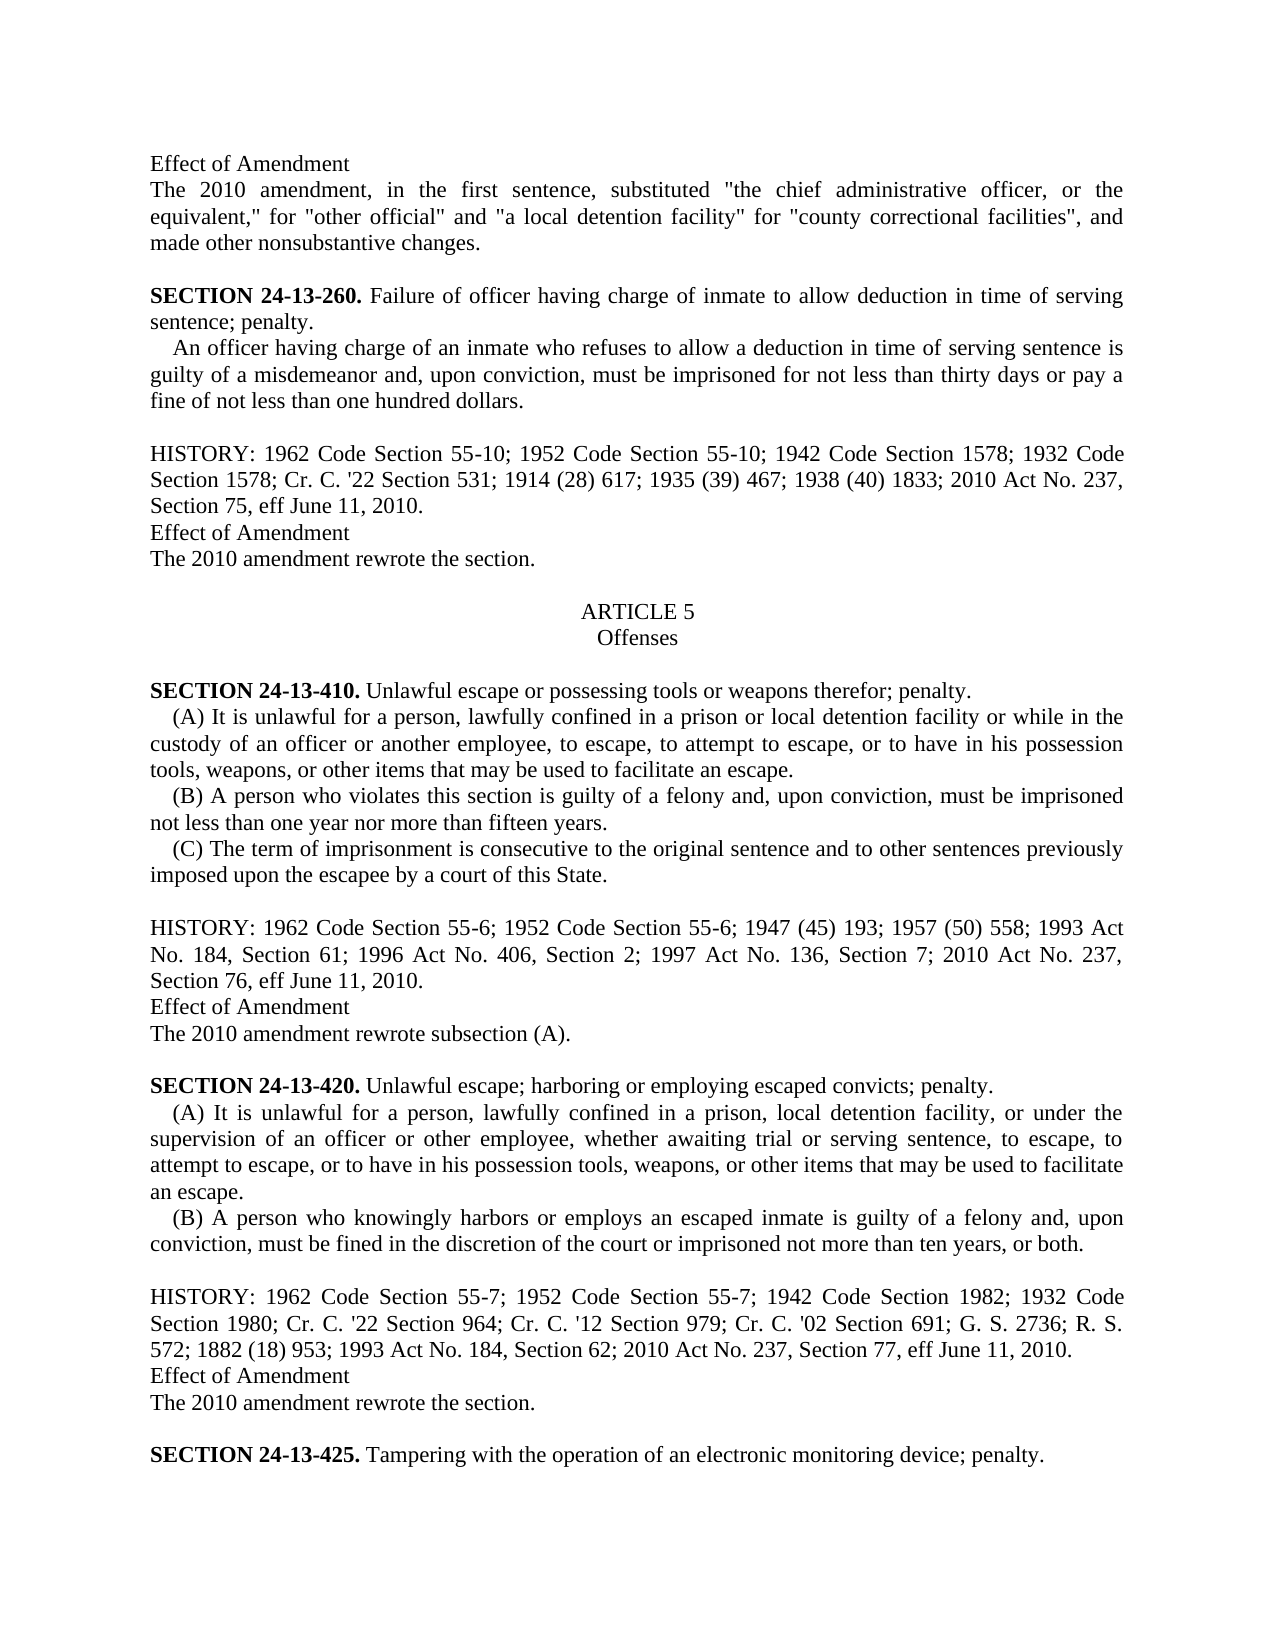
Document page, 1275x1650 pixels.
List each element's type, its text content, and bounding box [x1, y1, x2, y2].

text HISTORY: 1962 Code Section 55-10; 1952 Code Section 55-10; 1942 Code Section 1578; 1932 Code Section 1578; Cr. C. '22 Section 531; 1914 (28) 617; 1935 (39) 467; 1938 (40) 1833; 2010 Act No. 237, Section 75, eff June 11, 2010. [150, 440, 1125, 519]
text SECTION 24-13-410. Unlawful escape or possessing tools or weapons therefor; penalty. [150, 677, 1125, 703]
text The 2010 amendment rewrote the section. [150, 545, 1125, 572]
text The 2010 amendment rewrote subsection (A). [150, 1020, 1125, 1046]
text SECTION 24-13-260. Failure of officer having charge of inmate to allow deduction in time of serving sentence; penalty. [150, 282, 1125, 334]
text The 2010 amendment, in the first sentence, substituted "the chief administrative officer, or the equivalent," for "other official" and "a local detention facility" for "county correctional facilities", and made other nonsubstantive changes. [150, 176, 1125, 255]
text Offenses [150, 624, 1125, 651]
text SECTION 24-13-425. Tampering with the operation of an electronic monitoring device; penalty. [150, 1441, 1125, 1468]
text Effect of Amendment [150, 150, 1125, 176]
text HISTORY: 1962 Code Section 55-6; 1952 Code Section 55-6; 1947 (45) 193; 1957 (50) 558; 1993 Act No. 184, Section 61; 1996 Act No. 406, Section 2; 1997 Act No. 136, Section 7; 2010 Act No. 237, Section 76, eff June 11, 2010. [150, 914, 1125, 993]
text HISTORY: 1962 Code Section 55-7; 1952 Code Section 55-7; 1942 Code Section 1982; 1932 Code Section 1980; Cr. C. '22 Section 964; Cr. C. '12 Section 979; Cr. C. '02 Section 691; G. S. 2736; R. S. 572; 1882 (18) 953; 1993 Act No. 184, Section 62; 2010 Act No. 237, Section 77, eff June 11, 2010. [150, 1283, 1125, 1362]
text An officer having charge of an inmate who refuses to allow a deduction in time of serving sentence is guilty of a misdemeanor and, upon conviction, must be imprisoned for not less than thirty days or pay a fine of not less than one hundred dollars. [150, 334, 1125, 413]
text ARTICLE 5 [150, 598, 1125, 624]
text (A) It is unlawful for a person, lawfully confined in a prison, local detention facility, or under the supervision of an officer or other employee, whether awaiting trial or serving sentence, to escape, to attempt to escape, or to have in his possession tools, weapons, or other items that may be used to facilitate an escape. [150, 1099, 1125, 1204]
text (C) The term of imprisonment is consecutive to the original sentence and to other sentences previously imposed upon the escapee by a court of this State. [150, 835, 1125, 888]
text (B) A person who violates this section is guilty of a felony and, upon conviction, must be imprisoned not less than one year nor more than fifteen years. [150, 782, 1125, 835]
text Effect of Amendment [150, 993, 1125, 1020]
text (A) It is unlawful for a person, lawfully confined in a prison or local detention facility or while in the custody of an officer or another employee, to escape, to attempt to escape, or to have in his possession tools, weapons, or other items that may be used to facilitate an escape. [150, 703, 1125, 782]
text Effect of Amendment [150, 1362, 1125, 1389]
text Effect of Amendment [150, 519, 1125, 545]
text The 2010 amendment rewrote the section. [150, 1389, 1125, 1415]
text (B) A person who knowingly harbors or employs an escaped inmate is guilty of a felony and, upon conviction, must be fined in the discretion of the court or imprisoned not more than ten years, or both. [150, 1204, 1125, 1257]
text SECTION 24-13-420. Unlawful escape; harboring or employing escaped convicts; penalty. [150, 1072, 1125, 1099]
